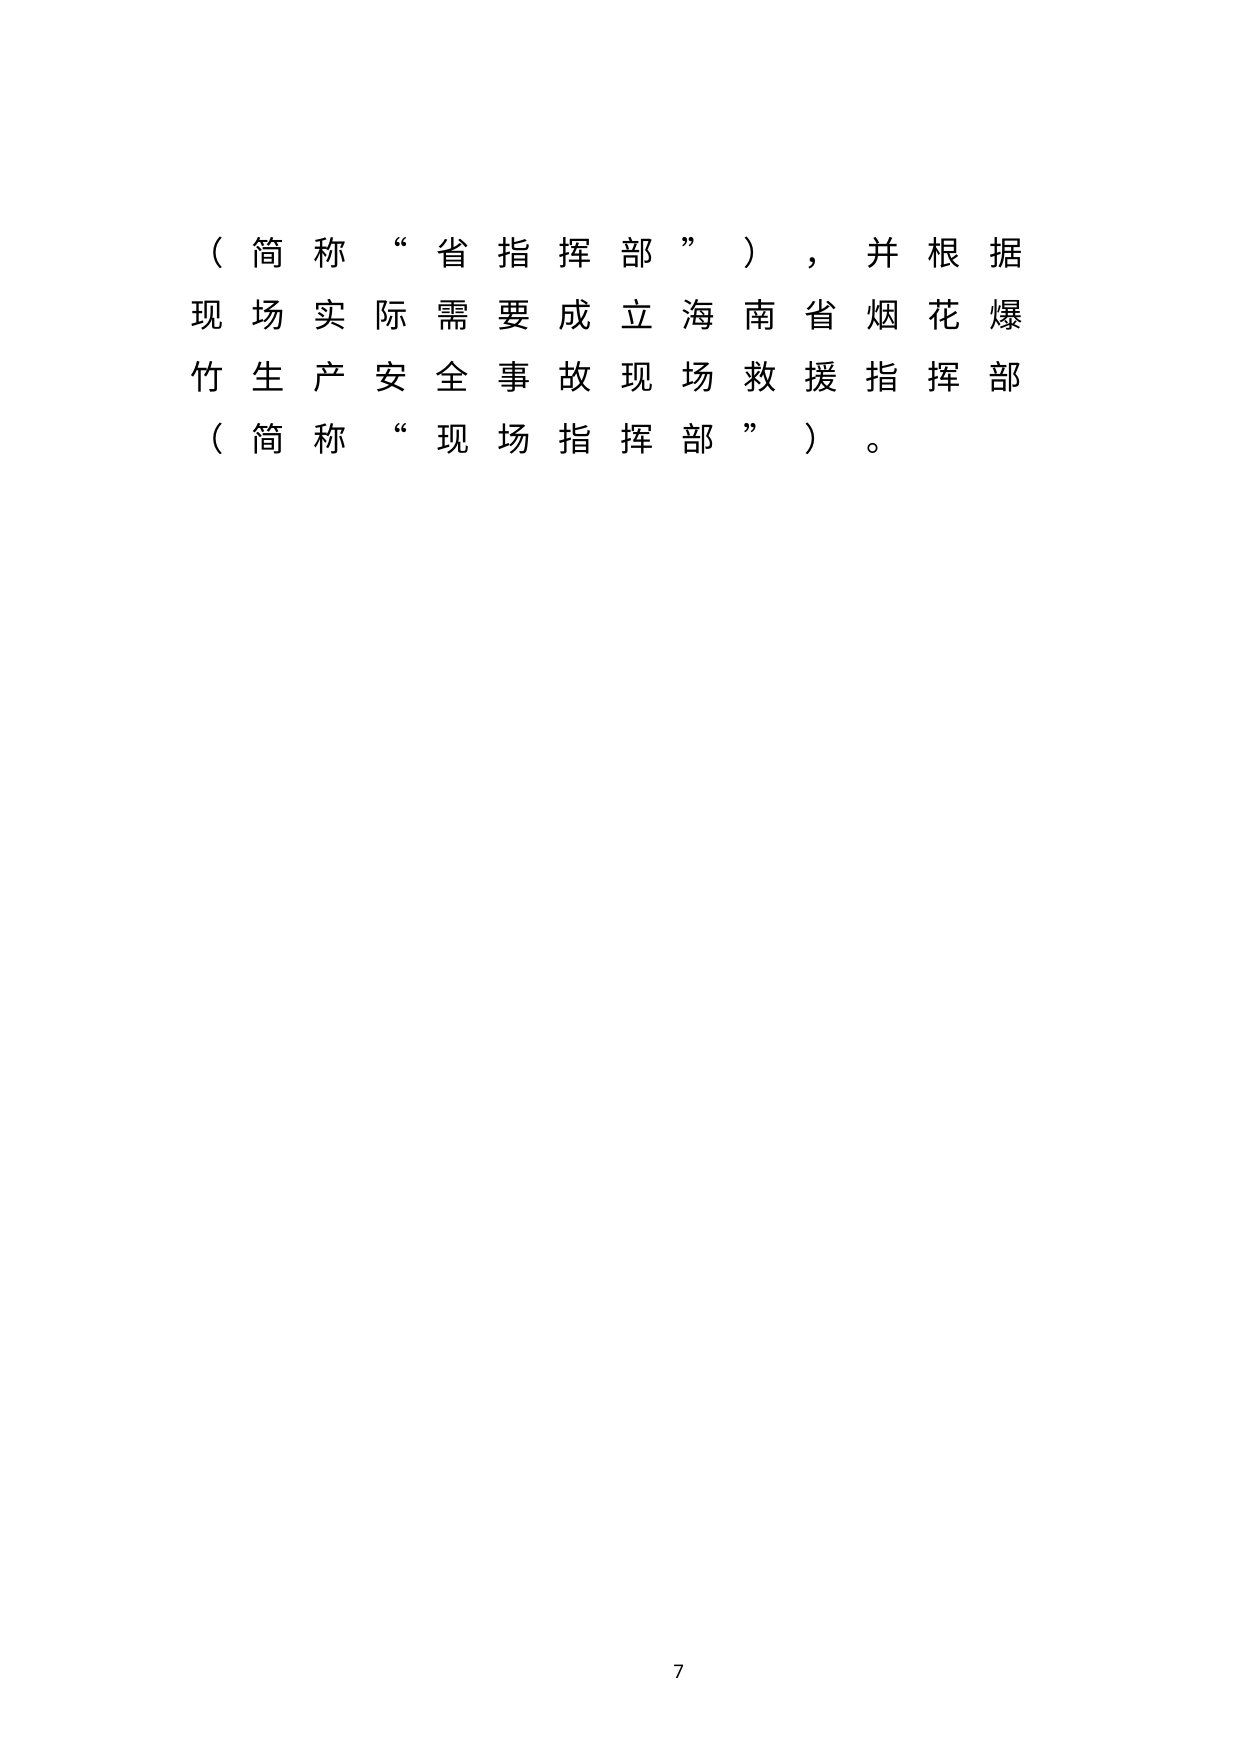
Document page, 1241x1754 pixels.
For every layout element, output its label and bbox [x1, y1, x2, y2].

text [190, 219, 1050, 468]
